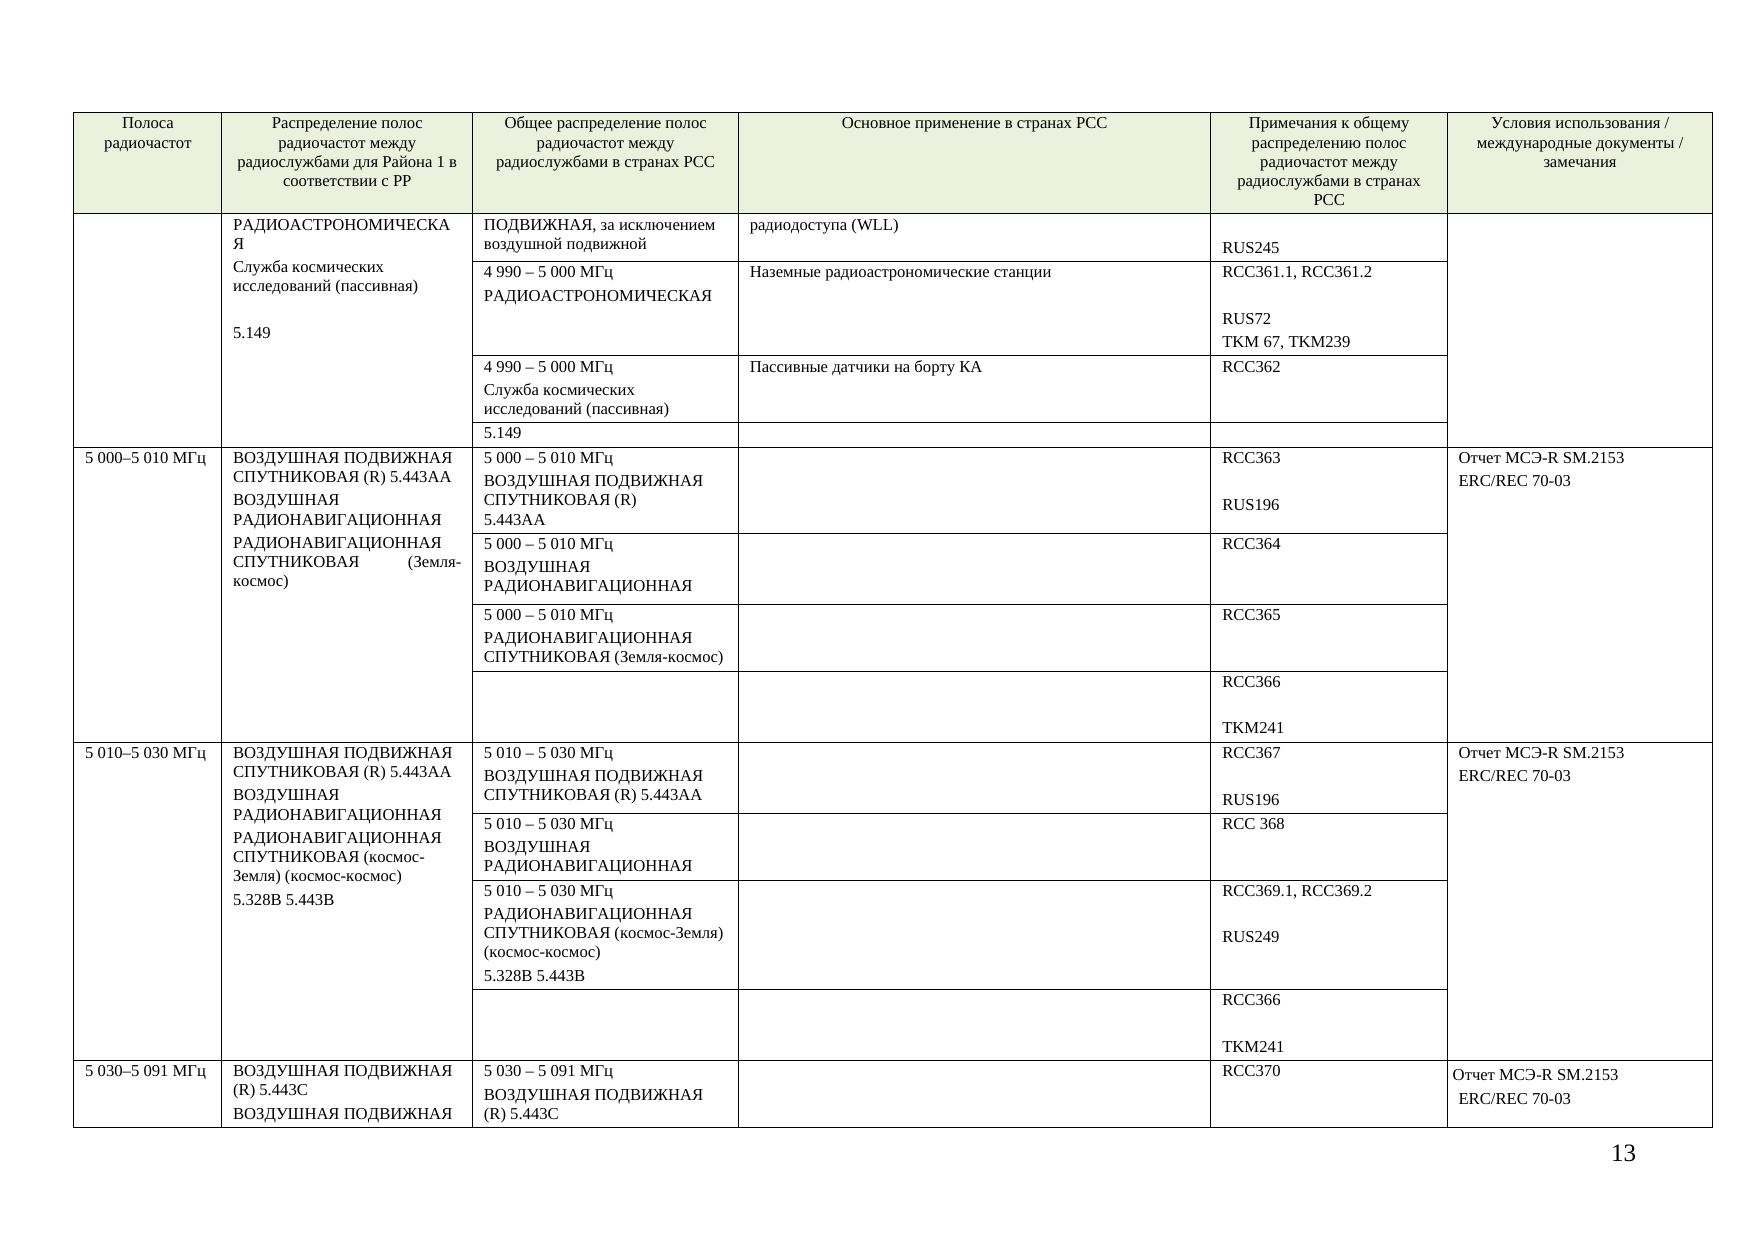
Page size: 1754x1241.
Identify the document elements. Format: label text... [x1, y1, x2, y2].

table_cell Отчет МСЭ-R SM.2153 ERC/REC 70-03 [1448, 1061, 1712, 1127]
table_cell [739, 1061, 1210, 1127]
table_cell 4 990 – 5 000 МГц РАДИОАСТРОНОМИЧЕСКАЯ [473, 262, 738, 355]
table_header Примечания к общему распределению полос радиочастот между радиослужбами в странах РСС [1211, 113, 1447, 213]
table_cell RCC360.1, RCC360.2 RUS245 [1211, 214, 1447, 261]
table_cell 5 000 – 5 010 МГц РАДИОНАВИГАЦИОННАЯ СПУТНИКОВАЯ (Земля-космос) [473, 605, 738, 671]
table_cell ВОЗДУШНАЯ ПОДВИЖНАЯ СПУТНИКОВАЯ (R) 5.443AA ВОЗДУШНАЯ РАДИОНАВИГАЦИОННАЯ РАДИОНАВИГАЦИОННАЯ СПУТНИКОВАЯ (Земля-космос) [222, 448, 472, 742]
table_cell 5 000–5 010 МГц [74, 448, 221, 742]
table_cell Пассивные датчики на борту КА [739, 356, 1210, 422]
table_cell Наземные радиоастрономические станции [739, 262, 1210, 355]
table_cell ВОЗДУШНАЯ ПОДВИЖНАЯ СПУТНИКОВАЯ (R) 5.443AA ВОЗДУШНАЯ РАДИОНАВИГАЦИОННАЯ РАДИОНАВИГАЦИОННАЯ СПУТНИКОВАЯ (космос-Земля) (космос-космос) 5.328B 5.443B [222, 743, 472, 1060]
table_cell RCC361.1, RCC361.2 RUS72 TKM 67, TKM239 [1211, 262, 1447, 355]
table_cell RCC367 RUS196 [1211, 743, 1447, 813]
table_cell 5 000 – 5 010 МГц ВОЗДУШНАЯ ПОДВИЖНАЯ СПУТНИКОВАЯ (R) 5.443AA [473, 448, 738, 533]
table_cell RCC 368 [1211, 814, 1447, 879]
table_cell [739, 990, 1210, 1060]
table_cell [739, 423, 1210, 447]
table_cell [1211, 423, 1447, 447]
table_cell RCC370 [1211, 1061, 1447, 1127]
table_cell 5 010 – 5 030 МГц ВОЗДУШНАЯ РАДИОНАВИГАЦИОННАЯ [473, 814, 738, 879]
table_cell [739, 448, 1210, 533]
table_cell RCC364 [1211, 534, 1447, 604]
table_header Основное применение в странах РСС [739, 113, 1210, 213]
table_cell Отчет МСЭ-R SM.2153 ERC/REC 70-03 [1448, 743, 1712, 1060]
table_cell [473, 990, 738, 1060]
table_cell [739, 881, 1210, 989]
table_cell RCC362 [1211, 356, 1447, 422]
table_cell RCC363 RUS196 [1211, 448, 1447, 533]
table_cell Отчет МСЭ-R SM.2153 ERC/REC 70-03 [1448, 448, 1712, 742]
table_cell 5 010 – 5 030 МГц РАДИОНАВИГАЦИОННАЯ СПУТНИКОВАЯ (космос-Земля) (космос-космос) 5.328B 5.443B [473, 881, 738, 989]
table_cell 4 990 – 5 000 МГц Служба космических исследований (пассивная) [473, 356, 738, 422]
table_header Условия использования / международные документы / замечания [1448, 113, 1712, 213]
table_cell 5 030–5 091 МГц [74, 1061, 221, 1127]
table_cell [473, 672, 738, 742]
table_cell [739, 534, 1210, 604]
table_cell 5.149 [473, 423, 738, 447]
table_cell [739, 605, 1210, 671]
table_cell 5 000 – 5 010 МГц ВОЗДУШНАЯ РАДИОНАВИГАЦИОННАЯ [473, 534, 738, 604]
table_cell [739, 814, 1210, 879]
table_cell RCC365 [1211, 605, 1447, 671]
table_cell ВОЗДУШНАЯ ПОДВИЖНАЯ (R) 5.443C ВОЗДУШНАЯ ПОДВИЖНАЯ СПУТНИКОВАЯ (R) 5.443D ВОЗДУШНАЯ РАДИОНАВИГАЦИОННАЯ 5.444 [222, 1061, 472, 1127]
table_cell 5 010–5 030 МГц [74, 743, 221, 1060]
table_cell Базовые и абонентские станции систем беспроводного радиодоступа (WLL) [739, 214, 1210, 261]
table_cell 5 010 – 5 030 МГц ВОЗДУШНАЯ ПОДВИЖНАЯ СПУТНИКОВАЯ (R) 5.443AA [473, 743, 738, 813]
table_cell 4 990 – 5 000 МГц ПОДВИЖНАЯ, за исключением воздушной подвижной [473, 214, 738, 261]
table_cell 5 030 – 5 091 МГц ВОЗДУШНАЯ ПОДВИЖНАЯ (R) 5.443C [473, 1061, 738, 1127]
table_cell RCC366 TKM241 [1211, 990, 1447, 1060]
table_cell [739, 743, 1210, 813]
table_header Общее распределение полос радиочастот между радиослужбами в странах РСС [473, 113, 738, 213]
table_cell RCC366 TKM241 [1211, 672, 1447, 742]
table_header Распределение полос радиочастот между радиослужбами для Района 1 в соответствии с РР [222, 113, 472, 213]
table_cell [739, 672, 1210, 742]
table_cell RCC369.1, RCC369.2 RUS249 [1211, 881, 1447, 989]
table_header Полоса радиочастот [74, 113, 221, 213]
